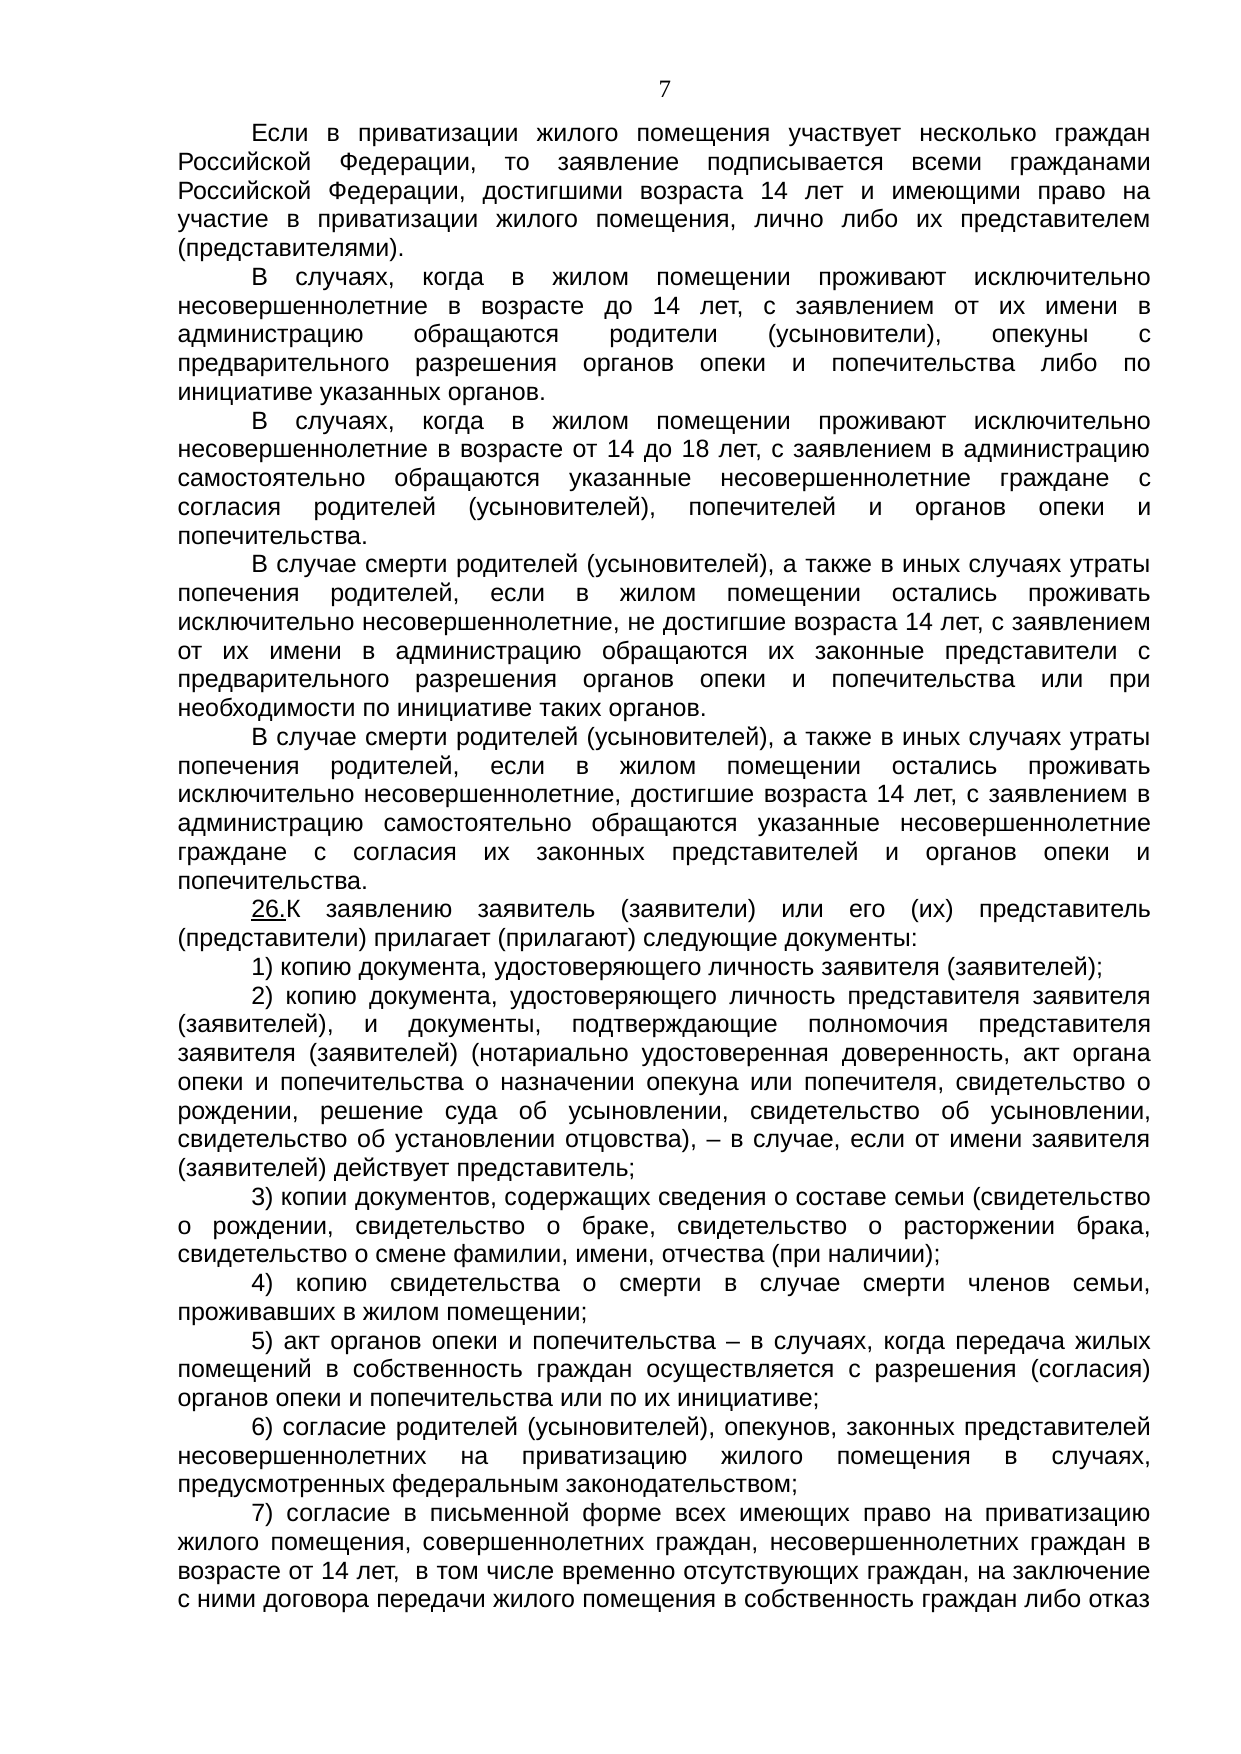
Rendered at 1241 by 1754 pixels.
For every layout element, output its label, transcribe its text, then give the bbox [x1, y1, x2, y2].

text В случаях, когда в жилом помещении проживают исключительно несовершеннолетние в возрасте до 14 лет, с заявлением от их имени в администрацию обращаются родители (усыновители), опекуны с предварительного разрешения органов опеки и попечительства либо по инициативе указанных органов. [177, 262, 1152, 406]
text 6) согласие родителей (усыновителей), опекунов, законных представителей несовершеннолетних на приватизацию жилого помещения в случаях, предусмотренных федеральным законодательством; [177, 1412, 1152, 1498]
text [177, 1498, 1152, 1613]
text Если в приватизации жилого помещения участвует несколько граждан Российской Федерации, то заявление подписывается всеми гражданами Российской Федерации, достигшими возраста 14 лет и имеющими право на участие в приватизации жилого помещения, лично либо их представителем (представителями). [177, 118, 1152, 262]
text 26.К заявлению заявитель (заявители) или его (их) представитель (представители) прилагает (прилагают) следующие документы: [177, 894, 1152, 952]
text 5) акт органов опеки и попечительства – в случаях, когда передача жилых помещений в собственность граждан осуществляется с разрешения (согласия) органов опеки и попечительства или по их инициативе; [177, 1326, 1152, 1412]
text 3) копии документов, содержащих сведения о составе семьи (свидетельство о рождении, свидетельство о браке, свидетельство о расторжении брака, свидетельство о смене фамилии, имени, отчества (при наличии); [177, 1182, 1152, 1268]
text 1) копию документа, удостоверяющего личность заявителя (заявителей); [177, 952, 1152, 981]
text 4) копию свидетельства о смерти в случае смерти членов семьи, проживавших в жилом помещении; [177, 1268, 1152, 1326]
text В случаях, когда в жилом помещении проживают исключительно несовершеннолетние в возрасте от 14 до 18 лет, с заявлением в администрацию самостоятельно обращаются указанные несовершеннолетние граждане с согласия родителей (усыновителей), попечителей и органов опеки и попечительства. [177, 406, 1152, 549]
text В случае смерти родителей (усыновителей), а также в иных случаях утраты попечения родителей, если в жилом помещении остались проживать исключительно несовершеннолетние, не достигшие возраста 14 лет, с заявлением от их имени в администрацию обращаются их законные представители с предварительного разрешения органов опеки и попечительства или при необходимости по инициативе таких органов. [177, 549, 1152, 722]
text 2) копию документа, удостоверяющего личность представителя заявителя (заявителей), и документы, подтверждающие полномочия представителя заявителя (заявителей) (нотариально удостоверенная доверенность, акт органа опеки и попечительства о назначении опекуна или попечителя, свидетельство о рождении, решение суда об усыновлении, свидетельство об усыновлении, свидетельство об установлении отцовства), – в случае, если от имени заявителя (заявителей) действует представитель; [177, 981, 1152, 1182]
text В случае смерти родителей (усыновителей), а также в иных случаях утраты попечения родителей, если в жилом помещении остались проживать исключительно несовершеннолетние, достигшие возраста 14 лет, с заявлением в администрацию самостоятельно обращаются указанные несовершеннолетние граждане с согласия их законных представителей и органов опеки и попечительства. [177, 722, 1152, 894]
